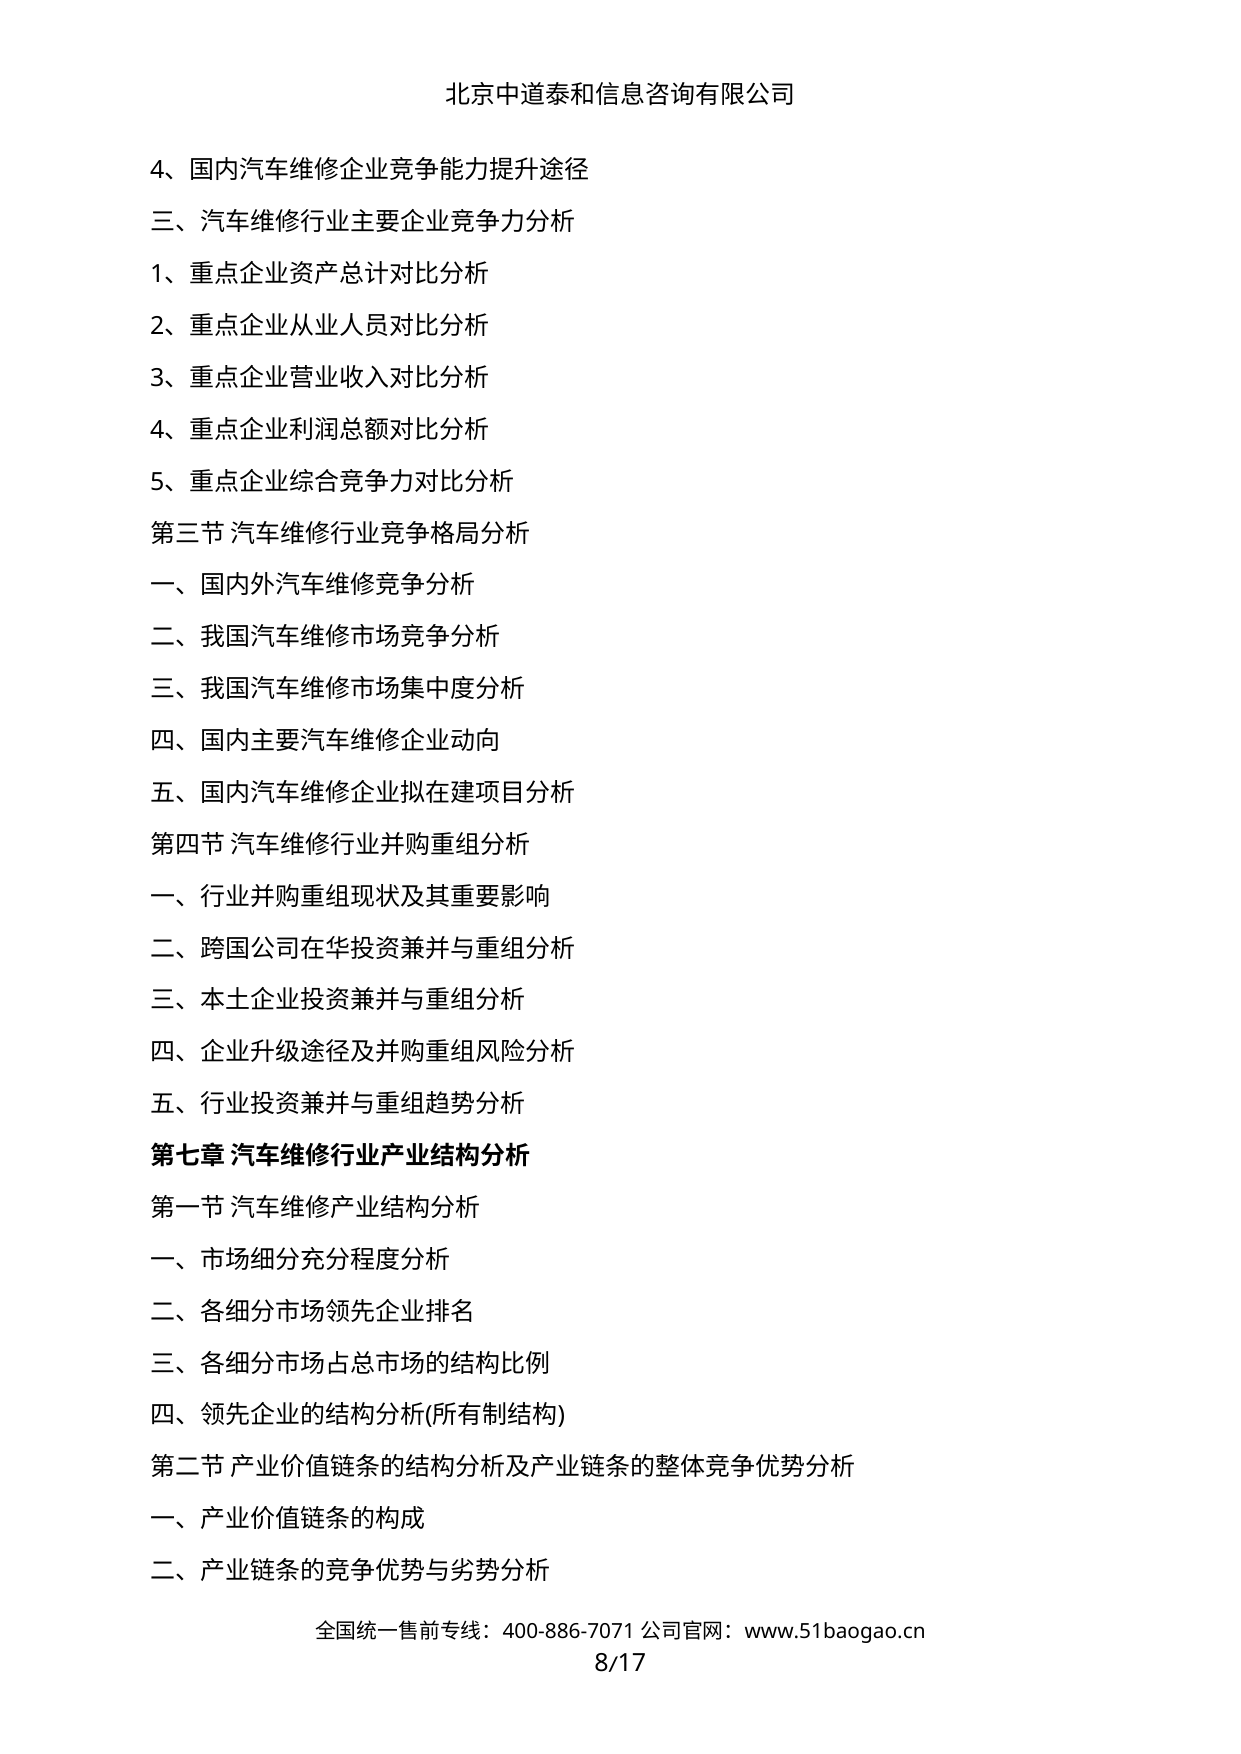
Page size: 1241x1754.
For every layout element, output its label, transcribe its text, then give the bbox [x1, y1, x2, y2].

text 四、国内主要汽车维修企业动向 [150, 721, 1090, 757]
text 三、各细分市场占总市场的结构比例 [150, 1343, 1090, 1379]
text 四、领先企业的结构分析(所有制结构) [150, 1395, 1090, 1431]
text 第二节 产业价值链条的结构分析及产业链条的整体竞争优势分析 [150, 1447, 1090, 1483]
text 三、本土企业投资兼并与重组分析 [150, 980, 1090, 1016]
text 5、重点企业综合竞争力对比分析 [150, 461, 1090, 497]
text 4、国内汽车维修企业竞争能力提升途径 [150, 150, 1090, 186]
text 一、行业并购重组现状及其重要影响 [150, 876, 1090, 912]
text 3、重点企业营业收入对比分析 [150, 357, 1090, 394]
text 四、企业升级途径及并购重组风险分析 [150, 1032, 1090, 1068]
text 二、我国汽车维修市场竞争分析 [150, 617, 1090, 653]
text 五、行业投资兼并与重组趋势分析 [150, 1084, 1090, 1120]
text 一、国内外汽车维修竞争分析 [150, 565, 1090, 601]
text 三、汽车维修行业主要企业竞争力分析 [150, 202, 1090, 238]
text 二、跨国公司在华投资兼并与重组分析 [150, 928, 1090, 964]
text 一、产业价值链条的构成 [150, 1499, 1090, 1535]
text 第四节 汽车维修行业并购重组分析 [150, 824, 1090, 861]
text 4、重点企业利润总额对比分析 [150, 409, 1090, 446]
text 2、重点企业从业人员对比分析 [150, 306, 1090, 342]
text 二、产业链条的竞争优势与劣势分析 [150, 1551, 1090, 1587]
text 五、国内汽车维修企业拟在建项目分析 [150, 772, 1090, 809]
text 第七章 汽车维修行业产业结构分析 [150, 1136, 1090, 1172]
text 一、市场细分充分程度分析 [150, 1239, 1090, 1276]
text 二、各细分市场领先企业排名 [150, 1291, 1090, 1327]
text 三、我国汽车维修市场集中度分析 [150, 669, 1090, 705]
text 第三节 汽车维修行业竞争格局分析 [150, 513, 1090, 549]
text 第一节 汽车维修产业结构分析 [150, 1187, 1090, 1224]
text 1、重点企业资产总计对比分析 [150, 254, 1090, 290]
